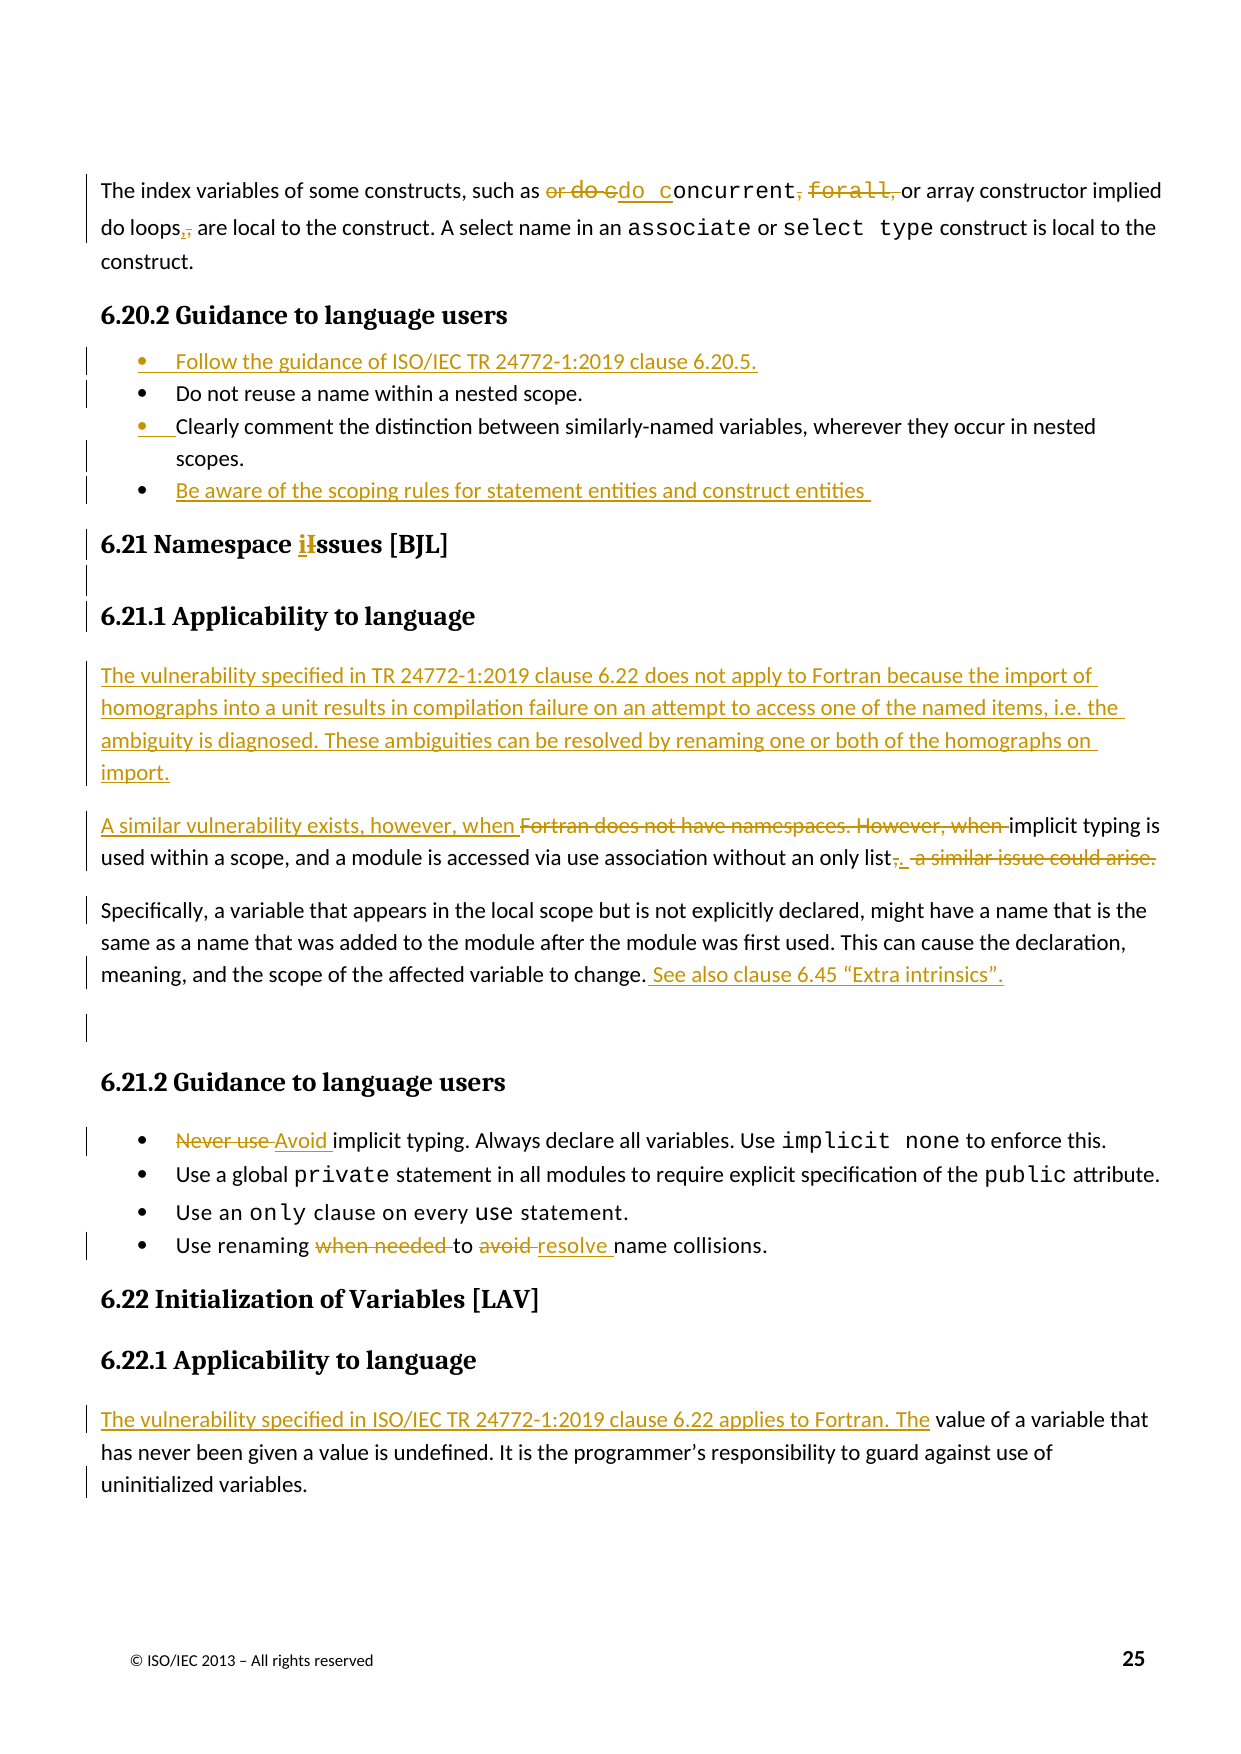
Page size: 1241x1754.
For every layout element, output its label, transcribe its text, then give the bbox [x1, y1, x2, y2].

text value of a variable that has never been given a value is undefined. It is the programmer’s responsibility to guard against use of uninitialized variables. [101, 1405, 1164, 1498]
text Use a global private statement in all modules to require explicit specification of the public attribute. [138, 1161, 1164, 1190]
text Specifically, a variable that appears in the local scope but is not explicitly declared, might have a name that is the same as a name that was added to the module after the module was first used. This can cause the declaration, meaning, and the scope of the affected variable to change. [101, 896, 1164, 988]
text implicit typing. Always declare all variables. Use implicit none to enforce this. [138, 1127, 1164, 1156]
text implicit typing is used within a scope, and a module is accessed via use association without an only list [101, 811, 1164, 871]
subtitle 6.22 Initialization of Variables [LAV] [101, 1284, 1164, 1316]
subtitle 6.21 Namespace ssues [BJL] [101, 529, 1164, 560]
subtitle 6.21.1 Applicability to language [101, 601, 1164, 632]
text Do not reuse a name within a nested scope. [138, 379, 1164, 408]
text Use an only clause on every use statement. [138, 1194, 1164, 1227]
text The index variables of some constructs, such as oncurrent or array constructor implied do loops are local to the construct. A select name in an associate or select type construct is local to the construct. [101, 173, 1164, 275]
subtitle 6.22.1 Applicability to language [101, 1345, 1164, 1376]
subtitle 6.21.2 Guidance to language users [101, 1067, 1164, 1098]
subtitle 6.20.2 Guidance to language users [101, 300, 1164, 331]
text Use renaming to name collisions. [138, 1232, 1164, 1259]
text Clearly comment the distinction between similarly-named variables, wherever they occur in nested scopes. [138, 412, 1164, 472]
